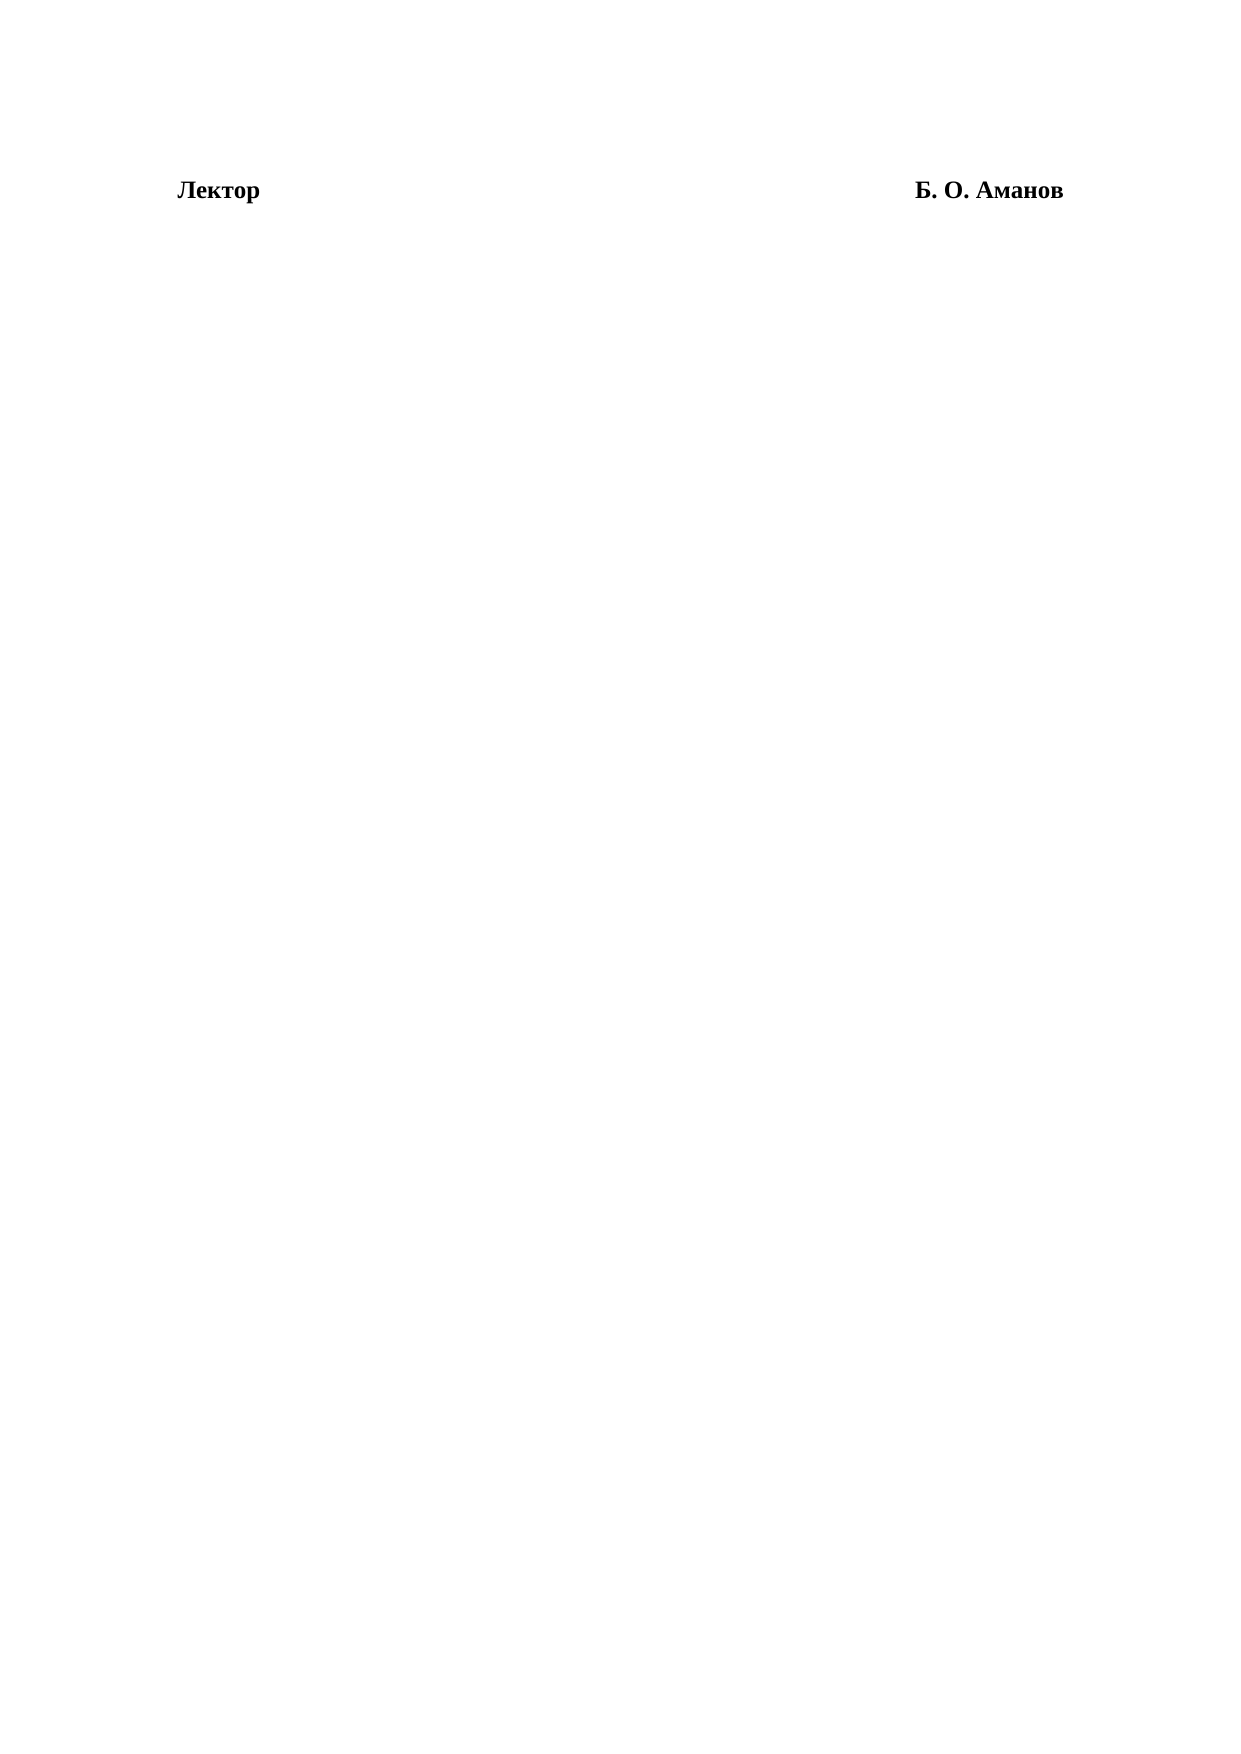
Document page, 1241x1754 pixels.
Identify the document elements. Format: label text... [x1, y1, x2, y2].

text Лектор Б. О. Аманов [177, 176, 1152, 204]
